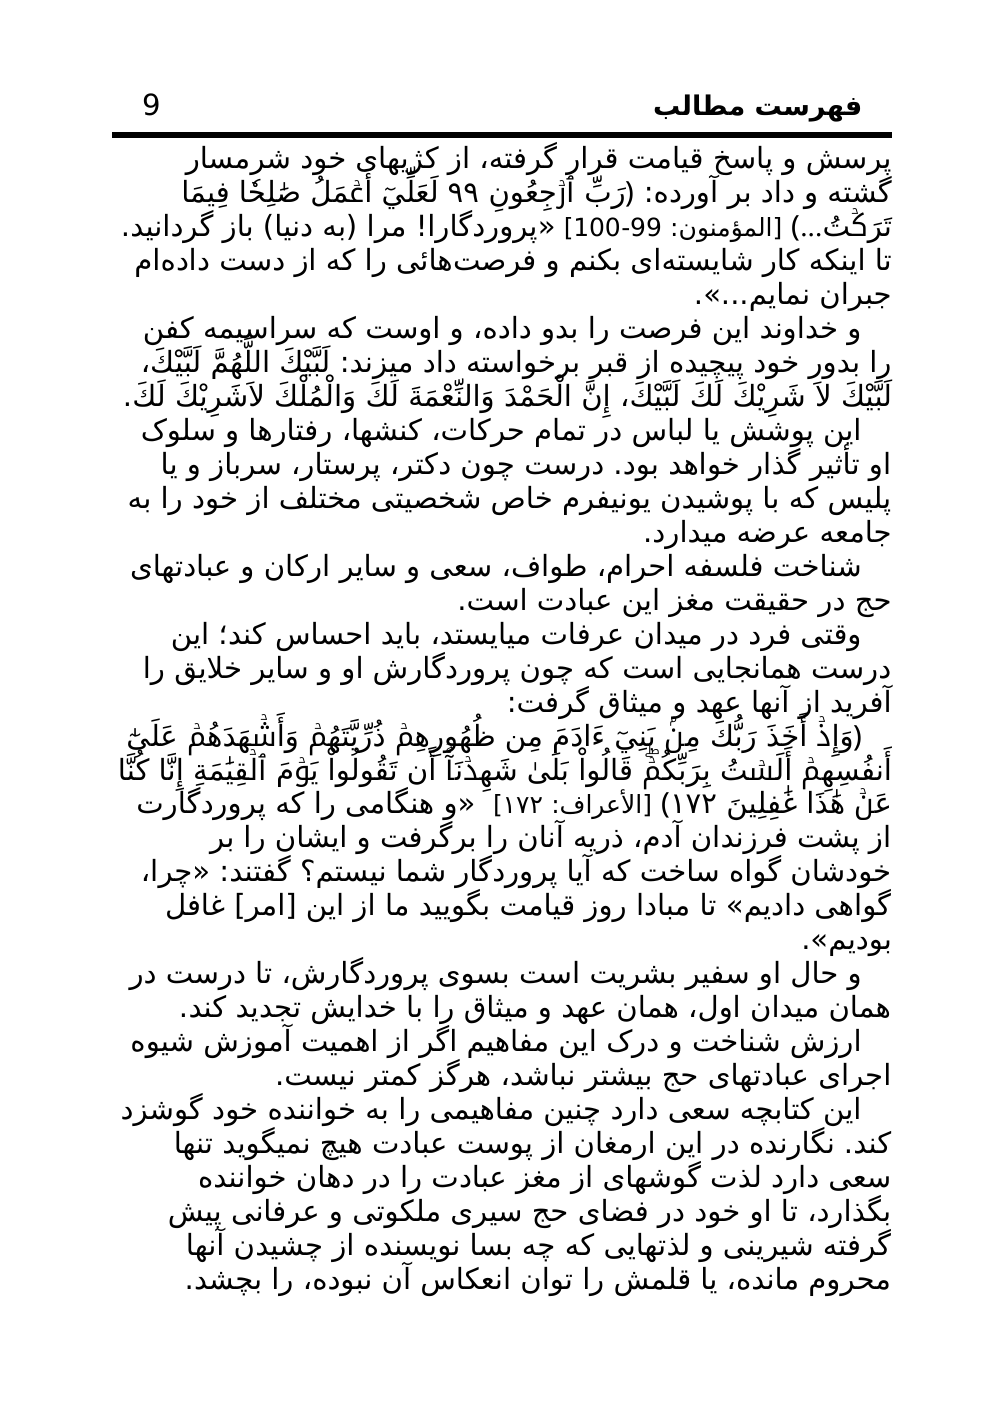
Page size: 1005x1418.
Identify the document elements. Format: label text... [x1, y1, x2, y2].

text و خداوند این فرصت را بدو داده، و اوست که سراسیمه کفن را بدور خود پیچیده از قبر برخواسته داد می [112, 311, 892, 413]
text این پوشش یا لباس در تمام حرکات، کنش [112, 413, 892, 549]
text ﴿وَإِذۡ أَخَذَ رَبُّكَ مِنۢ بَنِيٓ ءَادَمَ مِن ظُهُورِهِمۡ ذُرِّيَّتَهُمۡ وَأَشۡهَدَهُمۡ عَلَىٰٓ أَنفُسِهِمۡ أَلَسۡتُ بِرَبِّكُمۡۖ قَالُواْ بَلَىٰ شَهِدۡنَآۚ أَن تَقُولُواْ يَوۡمَ ٱلۡقِيَٰمَةِ إِنَّا كُنَّا عَنۡ هَٰذَا غَٰفِلِينَ ١٧٢﴾ [الأعراف: ١٧٢] «و هنگامى را كه پروردگارت از پشت فرزندان آدم، ذريه آنان را برگرفت و ايشان را بر خودشان گواه ساخت كه آيا پروردگار شما نيستم؟ گفتند: «چرا، گواهى داديم» تا مبادا روز قيامت بگوييد ما از اين [امر] غافل بوديم». [112, 719, 892, 957]
text وقتی فرد در میدان عرفات می [112, 617, 892, 719]
text شناخت فلسفه احرام، طواف، سعی و سایر ارکان و عبادتهای حج در حقیقت مغز این عبادت است. [112, 549, 892, 617]
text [112, 141, 892, 311]
text و حال او سفیر بشریت است بسوی پروردگارش، تا درست در همان میدان اول، همان عهد و میثاق را با خدایش تجدید کند. [112, 957, 892, 1024]
text ارزش شناخت و درک این مفاهیم اگر از اهمیت آموزش شیوه اجرای عبادتهای حج بیشتر نباشد، هرگز کمتر نیست. [112, 1024, 892, 1092]
text این کتابچه سعی دارد چنین مفاهیمی را به خواننده خود گوشزد کند. نگارنده در این ارمغان از پوست عبادت هیچ نمی [112, 1092, 892, 1296]
